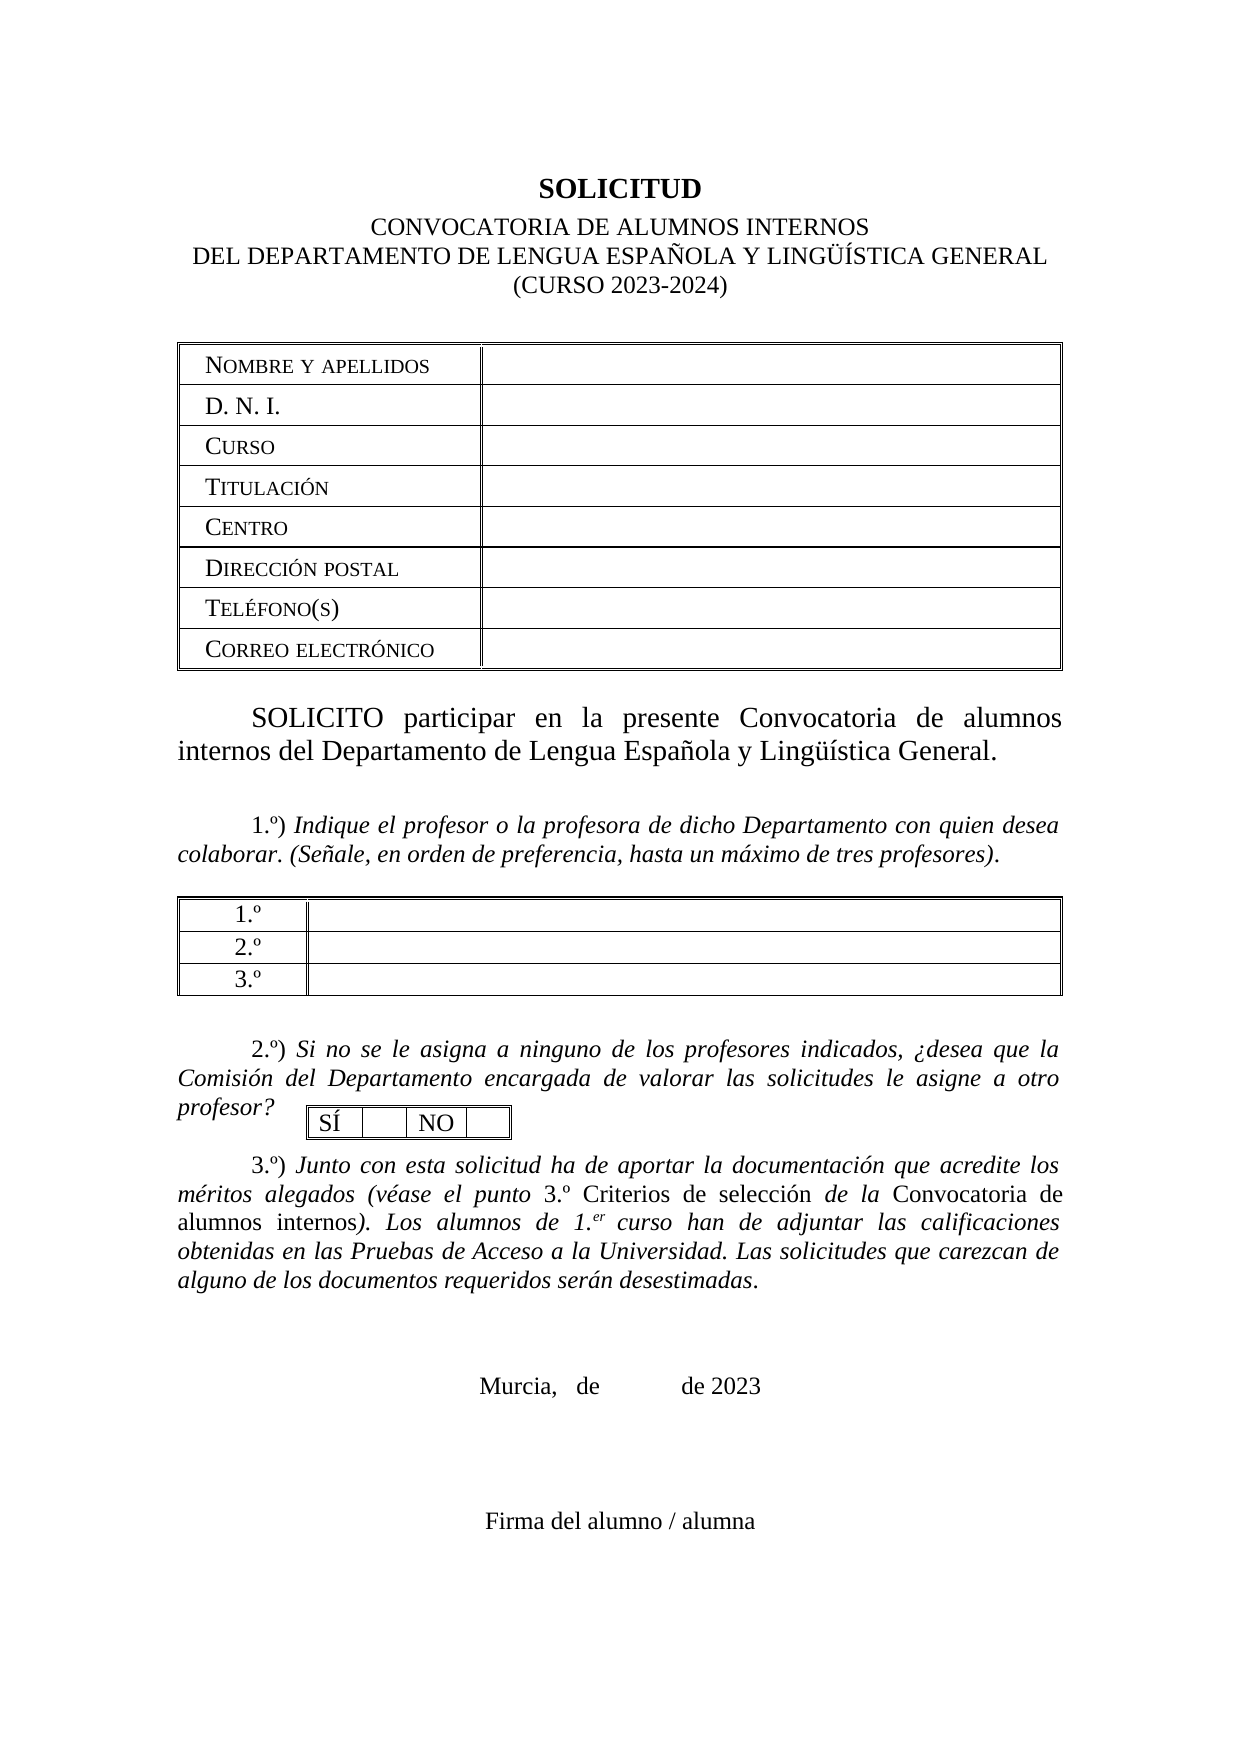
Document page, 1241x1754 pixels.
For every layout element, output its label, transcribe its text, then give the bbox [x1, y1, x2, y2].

table_header SÍ [309, 1108, 362, 1137]
table_header [482, 345, 1060, 384]
table_cell 3.º [180, 964, 306, 995]
table_cell [483, 548, 1060, 587]
table_cell D. N. I. [180, 385, 480, 425]
table_header NO [407, 1108, 466, 1137]
text 1.º) Indique el profesor o la profesora de dicho Departamento con quien desea colaborar. (Señale, en orden de preferencia, hasta un máximo de tres profesores). [177, 810, 1063, 868]
table_cell [309, 932, 1060, 963]
table_cell Dirección postal [180, 548, 480, 587]
text DEL DEPARTAMENTO DE LENGUA ESPAÑOLA Y LINGÜÍSTICA GENERAL [177, 241, 1063, 270]
table_cell [483, 507, 1060, 546]
table_cell [483, 466, 1060, 506]
text (CURSO 2023-2024) [177, 270, 1063, 299]
table_header 1.º [180, 900, 307, 931]
table_cell [309, 964, 1060, 995]
text 2.º) Si no se le asigna a ninguno de los profesores indicados, ¿desea que la Comisión del Departamento encargada de valorar las solicitudes le asigne a otro profesor? [177, 1034, 1063, 1121]
table_cell Centro [180, 507, 480, 546]
text SOLICITUD [177, 172, 1063, 205]
table_header [467, 1108, 509, 1137]
table_cell [483, 385, 1060, 425]
table_header Nombre y apellidos [180, 343, 482, 384]
table_cell Curso [180, 426, 480, 465]
text CONVOCATORIA DE ALUMNOS INTERNOS [177, 212, 1063, 241]
subtitle Firma del alumno / alumna [177, 1506, 1063, 1535]
table_cell Teléfono(s) [180, 588, 480, 627]
table_header [363, 1108, 406, 1137]
table_cell [483, 426, 1060, 465]
table_cell [482, 629, 1060, 668]
table_cell Correo electrónico [180, 629, 482, 668]
text SOLICITO participar en la presente Convocatoria de alumnos internos del Departamento de Lengua Española y Lingüística General. [177, 700, 1063, 767]
table_header [307, 900, 1060, 931]
subtitle 3.º) Junto con esta solicitud ha de aportar la documentación que acredite los méritos alegados (véase el punto 3.º Criterios de selección de la Convocatoria de alumnos internos). Los alumnos de 1.er curso han de adjuntar las calificaciones obtenidas en las Pruebas de Acceso a la Universidad. Las solicitudes que carezcan de alguno de los documentos requeridos serán desestimadas. [177, 1150, 1063, 1294]
table_cell Titulación [180, 466, 480, 506]
table_cell 2.º [180, 932, 306, 963]
subtitle Murcia, de de 2023 [177, 1371, 1063, 1400]
table_cell [483, 588, 1060, 627]
